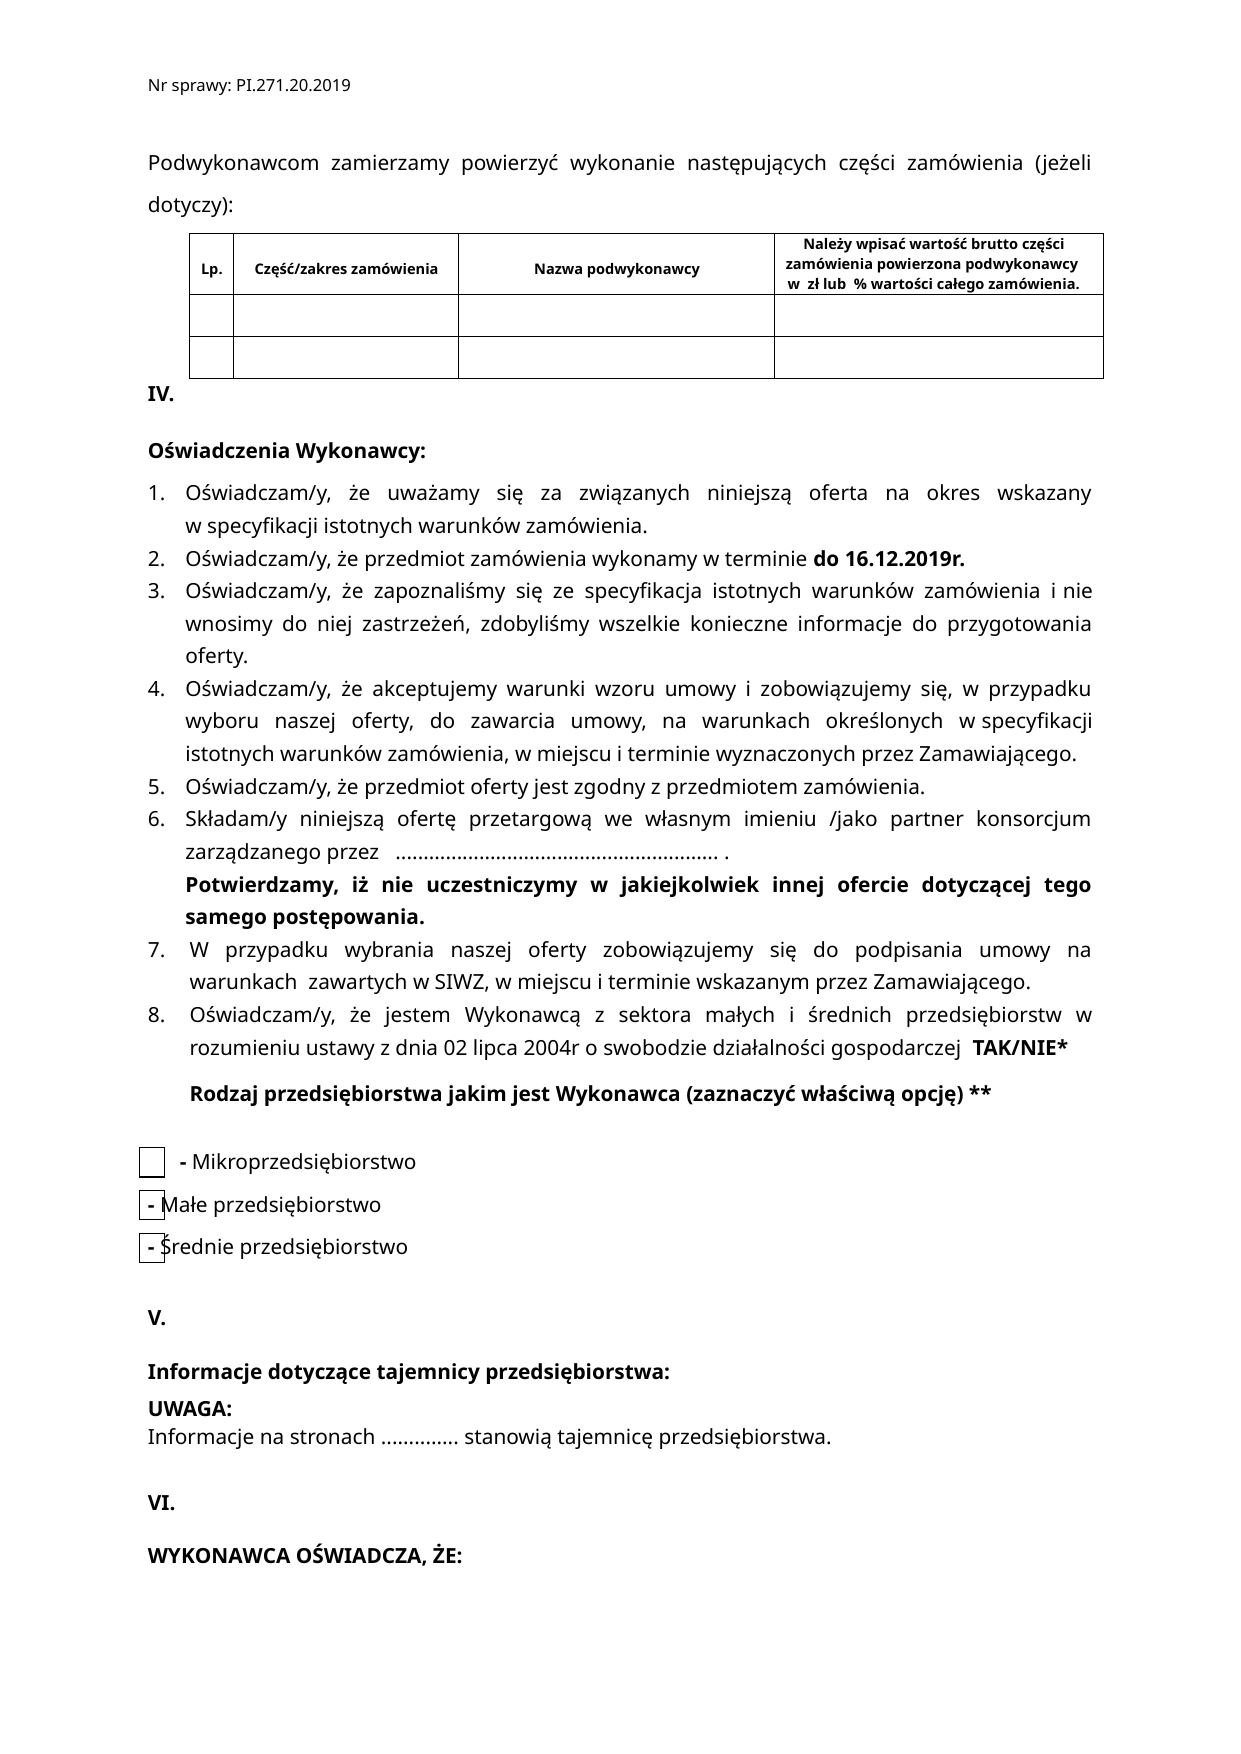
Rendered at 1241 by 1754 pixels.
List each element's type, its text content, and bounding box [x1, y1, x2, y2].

list WYKONAWCA OŚWIADCZA, ŻE: [148, 1541, 1093, 1569]
text Potwierdzamy, iż nie uczestniczymy w jakiejkolwiek innej ofercie dotyczącej tego samego postępowania. [185, 870, 1093, 931]
list Oświadczam/y, że uważamy się za związanych niniejszą oferta na okres wskazany w specyfikacji istotnych warunków zamówienia. [148, 478, 1093, 539]
table_cell [459, 295, 774, 336]
list Oświadczam/y, że jestem Wykonawcą z sektora małych i średnich przedsiębiorstw w rozumieniu ustawy z dnia 02 lipca 2004r o swobodzie działalności gospodarczej TAK/NIE* [148, 1000, 1093, 1061]
table_header [140, 1148, 164, 1176]
list Oświadczam/y, że przedmiot oferty jest zgodny z przedmiotem zamówienia. [148, 772, 1093, 800]
table_cell [775, 295, 1103, 336]
table_header Część/zakres zamówienia [234, 234, 458, 293]
table_cell [234, 337, 458, 378]
table_header Należy wpisać wartość brutto części zamówienia powierzona podwykonawcy w zł lub % wartości całego zamówienia. [775, 234, 1103, 293]
text VI. [148, 1488, 1093, 1516]
table_header Lp. [190, 234, 233, 293]
text UWAGA: [148, 1394, 1093, 1422]
text - Małe przedsiębiorstwo [165, 1190, 1093, 1218]
text Podwykonawcom zamierzamy powierzyć wykonanie następujących części zamówienia (jeżeli dotyczy): [148, 148, 1093, 219]
table_header Nazwa podwykonawcy [459, 234, 774, 293]
text Informacje na stronach .............. stanowią tajemnicę przedsiębiorstwa. [148, 1422, 1093, 1451]
table_cell [234, 295, 458, 336]
list Oświadczam/y, że akceptujemy warunki wzoru umowy i zobowiązujemy się, w przypadku wyboru naszej oferty, do zawarcia umowy, na warunkach określonych w specyfikacji istotnych warunków zamówienia, w miejscu i terminie wyznaczonych przez Zamawiającego. [148, 674, 1093, 768]
table_cell [775, 337, 1103, 378]
table_header [140, 1234, 164, 1262]
text IV. [148, 379, 1093, 407]
table_cell [190, 295, 233, 336]
text - Mikroprzedsiębiorstwo [165, 1147, 1093, 1176]
list Składam/y niniejszą ofertę przetargową we własnym imieniu /jako partner konsorcjum zarządzanego przez .......................................................... . [148, 804, 1093, 866]
table_header [140, 1191, 164, 1219]
list Oświadczam/y, że zapoznaliśmy się ze specyfikacja istotnych warunków zamówienia i nie wnosimy do niej zastrzeżeń, zdobyliśmy wszelkie konieczne informacje do przygotowania oferty. [148, 576, 1093, 670]
list W przypadku wybrania naszej oferty zobowiązujemy się do podpisania umowy na warunkach zawartych w SIWZ, w miejscu i terminie wskazanym przez Zamawiającego. [148, 935, 1093, 996]
table_cell [459, 337, 774, 378]
text Rodzaj przedsiębiorstwa jakim jest Wykonawca (zaznaczyć właściwą opcję) ** [148, 1079, 1093, 1108]
text - Średnie przedsiębiorstwo [165, 1232, 1093, 1261]
text Oświadczenia Wykonawcy: [148, 436, 1093, 464]
table_cell [190, 337, 233, 378]
text Informacje dotyczące tajemnicy przedsiębiorstwa: [148, 1357, 1093, 1385]
text V. [148, 1303, 1093, 1332]
list Oświadczam/y, że przedmiot zamówienia wykonamy w terminie do 16.12.2019r. [148, 544, 1093, 572]
